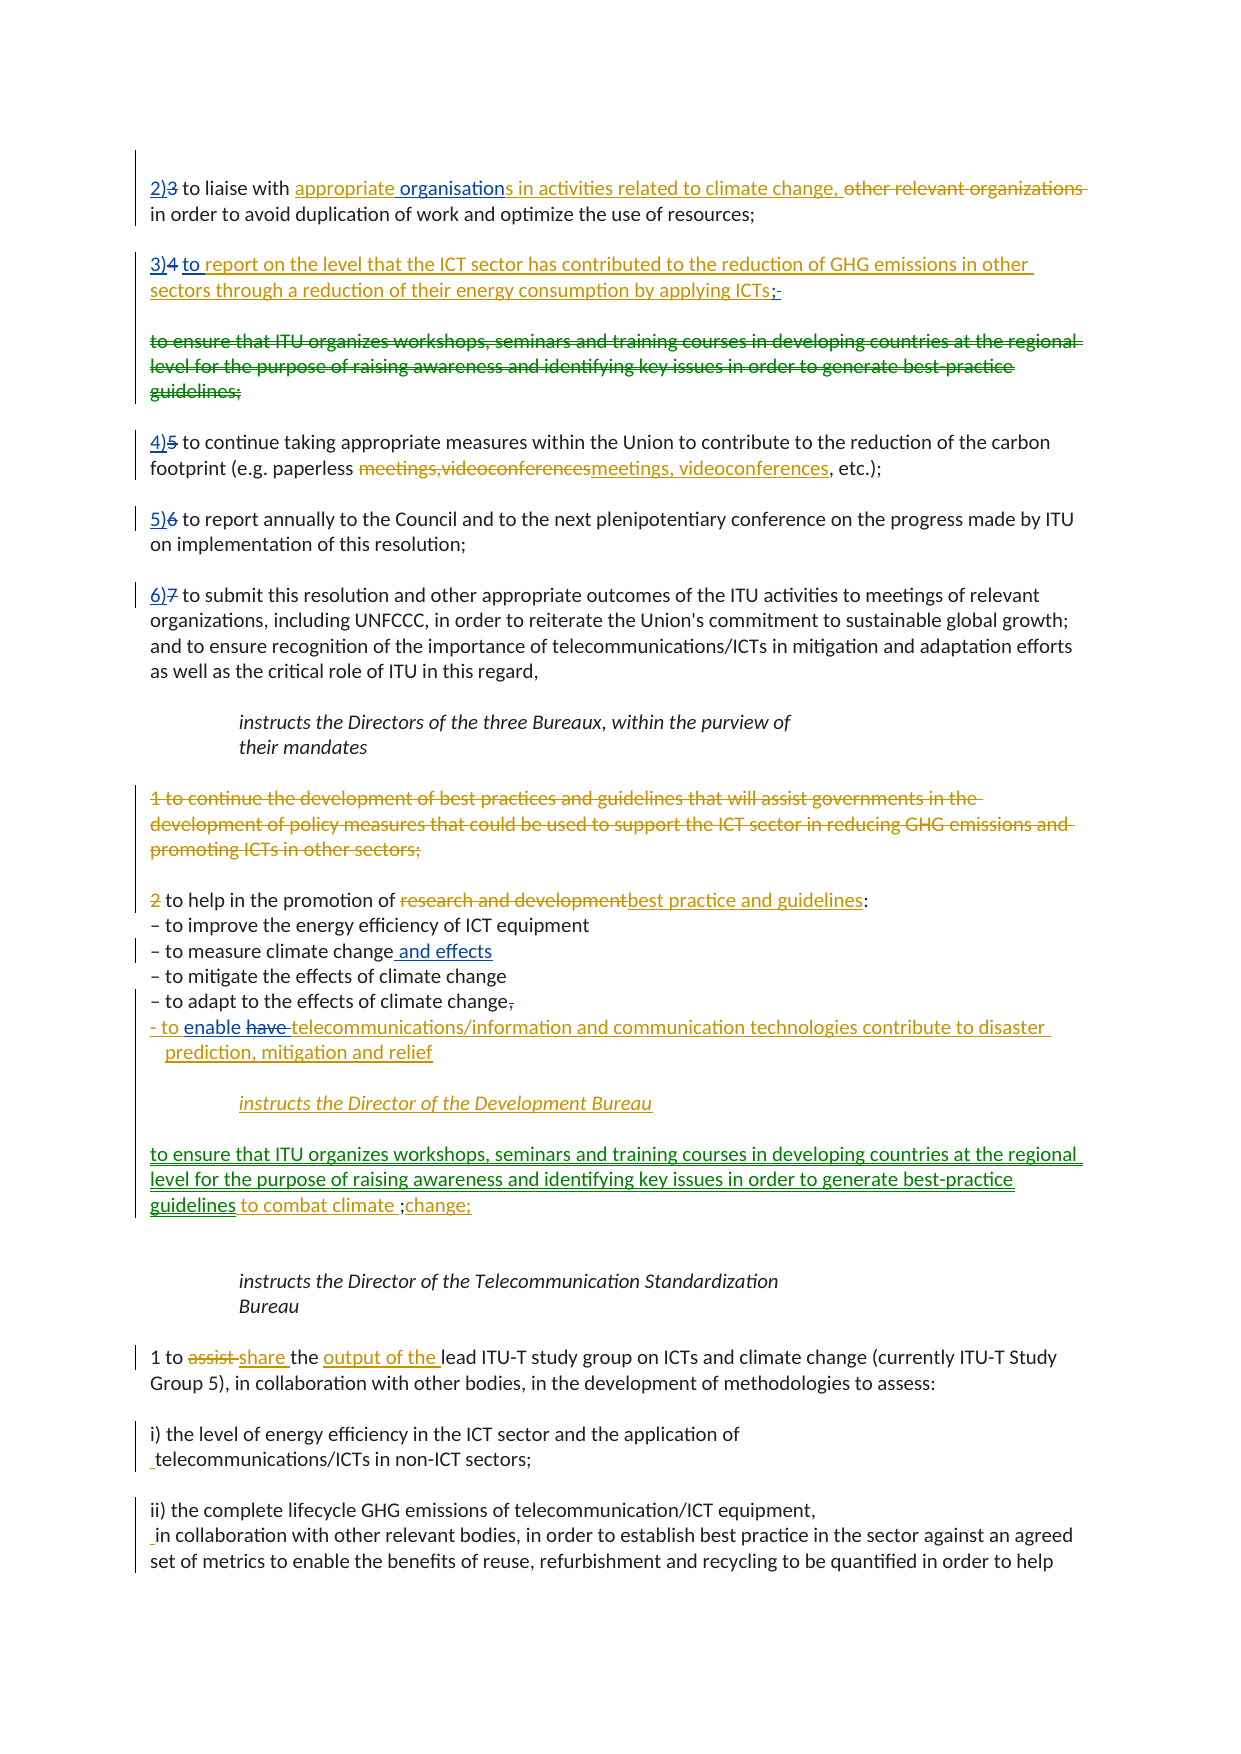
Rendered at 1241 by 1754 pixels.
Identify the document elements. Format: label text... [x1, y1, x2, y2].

text to continue taking appropriate measures within the Union to contribute to the reduction of the carbon footprint (e.g. paperless , etc.); [150, 429, 1090, 480]
text 1 to the lead ITU-T study group on ICTs and climate change (currently ITU-T Study Group 5), in collaboration with other bodies, in the development of methodologies to assess: [150, 1344, 1090, 1395]
text i) the level of energy efficiency in the ICT sector and the application of [150, 1421, 1090, 1446]
text – to measure climate change [150, 938, 1090, 963]
text – to mitigate the effects of climate change [150, 963, 1090, 989]
text in collaboration with other relevant bodies, in order to establish best practice in the sector against an agreed set of metrics to enable the benefits of reuse, refurbishment and recycling to be quantified in order to help [150, 1522, 1090, 1573]
text instructs the Directors of the three Bureaux, within the purview of [239, 709, 1090, 734]
text to submit this resolution and other appropriate outcomes of the ITU activities to meetings of relevant organizations, including UNFCCC, in order to reiterate the Union's commitment to sustainable global growth; and to ensure recognition of the importance of telecommunications/ICTs in mitigation and adaptation efforts as well as the critical role of ITU in this regard, [150, 582, 1090, 684]
text – to adapt to the effects of climate change [150, 989, 1090, 1014]
text instructs the Director of the Telecommunication Standardization [239, 1268, 1090, 1294]
text their mandates [239, 734, 1090, 760]
text Bureau [239, 1294, 1090, 1319]
text to liaise with in order to avoid duplication of work and optimize the use of resources; [150, 175, 1090, 226]
text ii) the complete lifecycle GHG emissions of telecommunication/ICT equipment, [150, 1497, 1090, 1522]
text telecommunications/ICTs in non-ICT sectors; [150, 1446, 1090, 1472]
text to report annually to the Council and to the next plenipotentiary conference on the progress made by ITU on implementation of this resolution; [150, 506, 1090, 557]
text to help in the promotion of : [150, 887, 1090, 912]
text – to improve the energy efficiency of ICT equipment [150, 912, 1090, 938]
